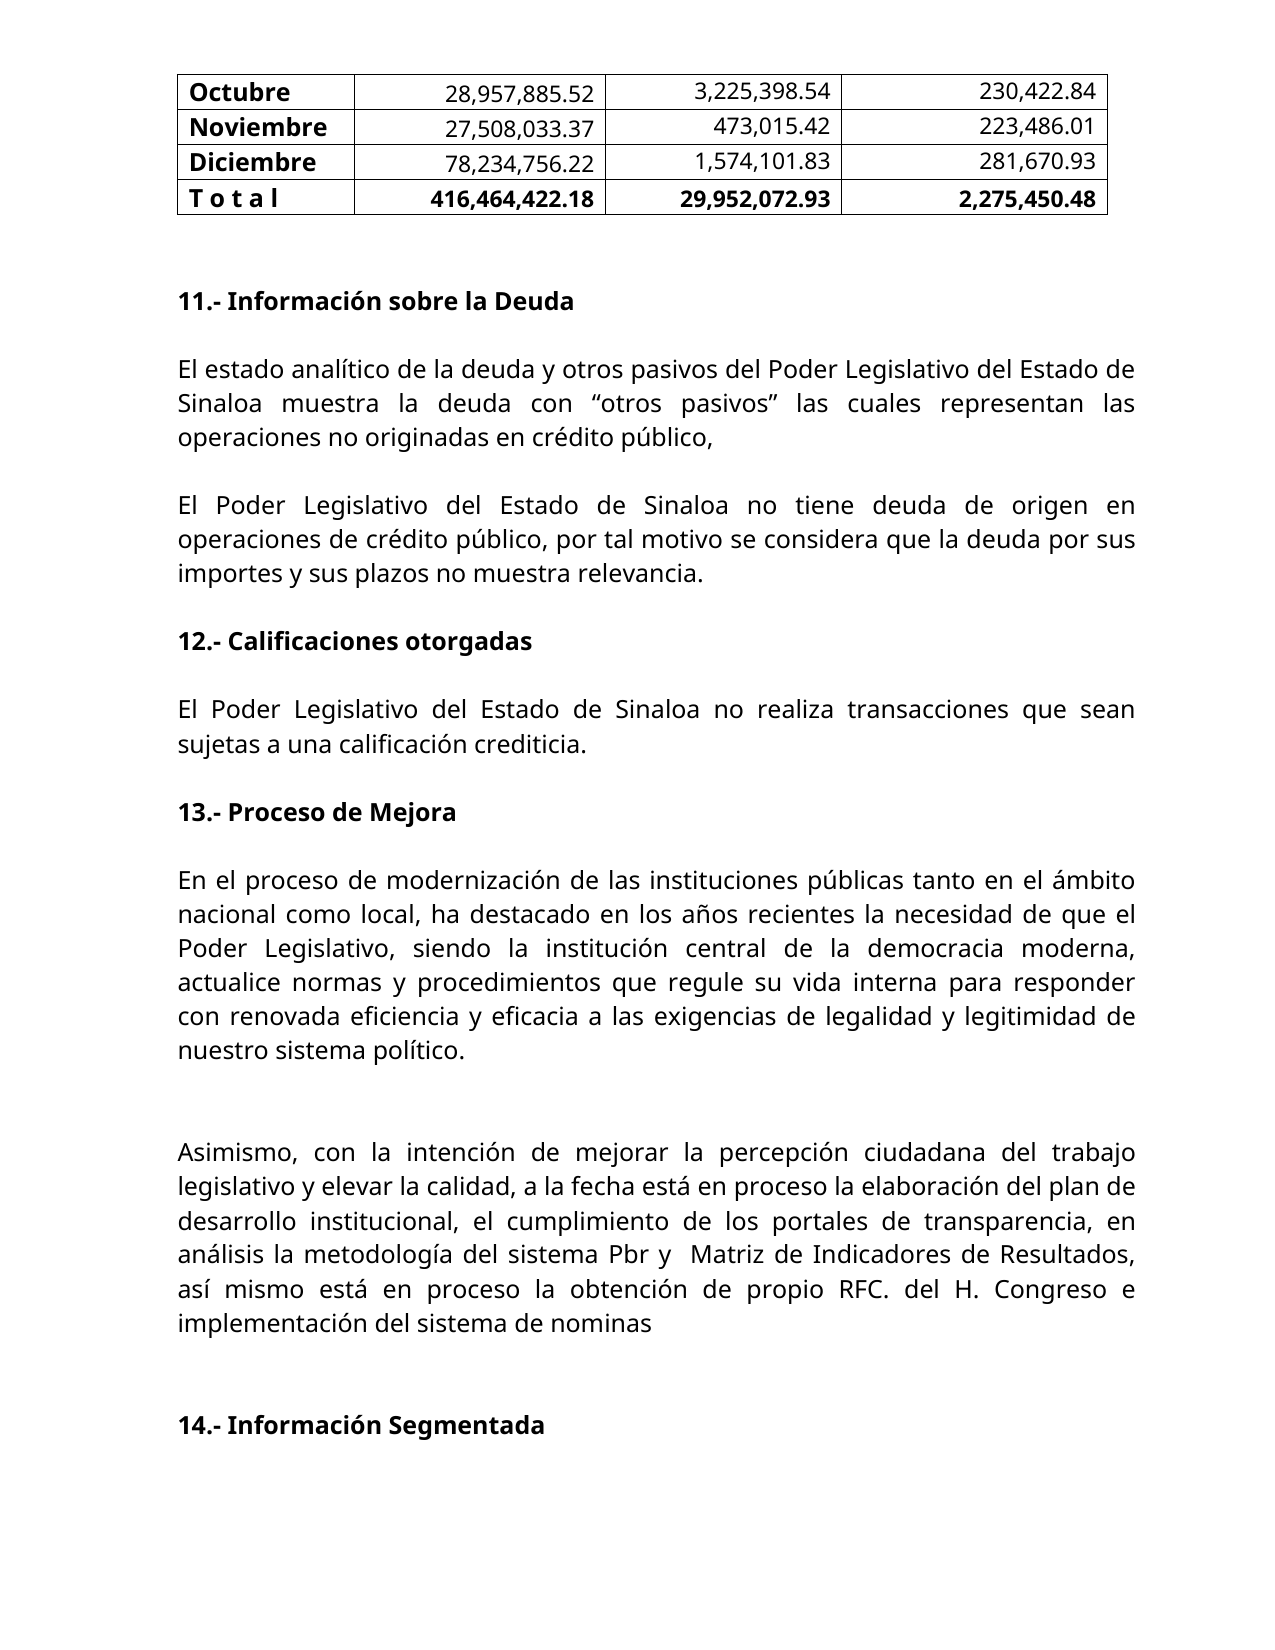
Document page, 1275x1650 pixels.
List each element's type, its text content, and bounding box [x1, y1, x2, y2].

table_cell 28,957,885.52 [355, 75, 605, 109]
text El Poder Legislativo del Estado de Sinaloa no realiza transacciones que sean sujetas a una calificación crediticia. [177, 692, 1137, 760]
text El estado analítico de la deuda y otros pasivos del Poder Legislativo del Estado de Sinaloa muestra la deuda con “otros pasivos” las cuales representan las operaciones no originadas en crédito público, [177, 352, 1137, 454]
table_cell 230,422.84 [842, 75, 1107, 109]
table_cell 473,015.42 [606, 110, 841, 144]
table_cell 281,670.93 [842, 145, 1107, 179]
text 11.- Información sobre la Deuda [177, 283, 1137, 317]
text 14.- Información Segmentada [177, 1407, 1137, 1442]
table_cell 27,508,033.37 [355, 110, 605, 144]
table_cell Diciembre [178, 145, 354, 179]
text 12.- Calificaciones otorgadas [177, 624, 1137, 658]
table_cell 78,234,756.22 [355, 145, 605, 179]
table_cell 29,952,072.93 [606, 180, 841, 214]
table_cell 416,464,422.18 [355, 180, 605, 214]
table_cell 1,574,101.83 [606, 145, 841, 179]
table_cell Octubre [178, 75, 354, 109]
table_cell 3,225,398.54 [606, 75, 841, 109]
table_cell 2,275,450.48 [842, 180, 1107, 214]
table_cell T o t a l [178, 180, 354, 214]
text En el proceso de modernización de las instituciones públicas tanto en el ámbito nacional como local, ha destacado en los años recientes la necesidad de que el Poder Legislativo, siendo la institución central de la democracia moderna, actualice normas y procedimientos que regule su vida interna para responder con renovada eficiencia y eficacia a las exigencias de legalidad y legitimidad de nuestro sistema político. [177, 862, 1137, 1067]
text 13.- Proceso de Mejora [177, 794, 1137, 828]
table_cell Noviembre [178, 110, 354, 144]
text El Poder Legislativo del Estado de Sinaloa no tiene deuda de origen en operaciones de crédito público, por tal motivo se considera que la deuda por sus importes y sus plazos no muestra relevancia. [177, 488, 1137, 590]
text Asimismo, con la intención de mejorar la percepción ciudadana del trabajo legislativo y elevar la calidad, a la fecha está en proceso la elaboración del plan de desarrollo institucional, el cumplimiento de los portales de transparencia, en análisis la metodología del sistema Pbr y Matriz de Indicadores de Resultados, así mismo está en proceso la obtención de propio RFC. del H. Congreso e implementación del sistema de nominas [177, 1135, 1137, 1339]
table_cell 223,486.01 [842, 110, 1107, 144]
